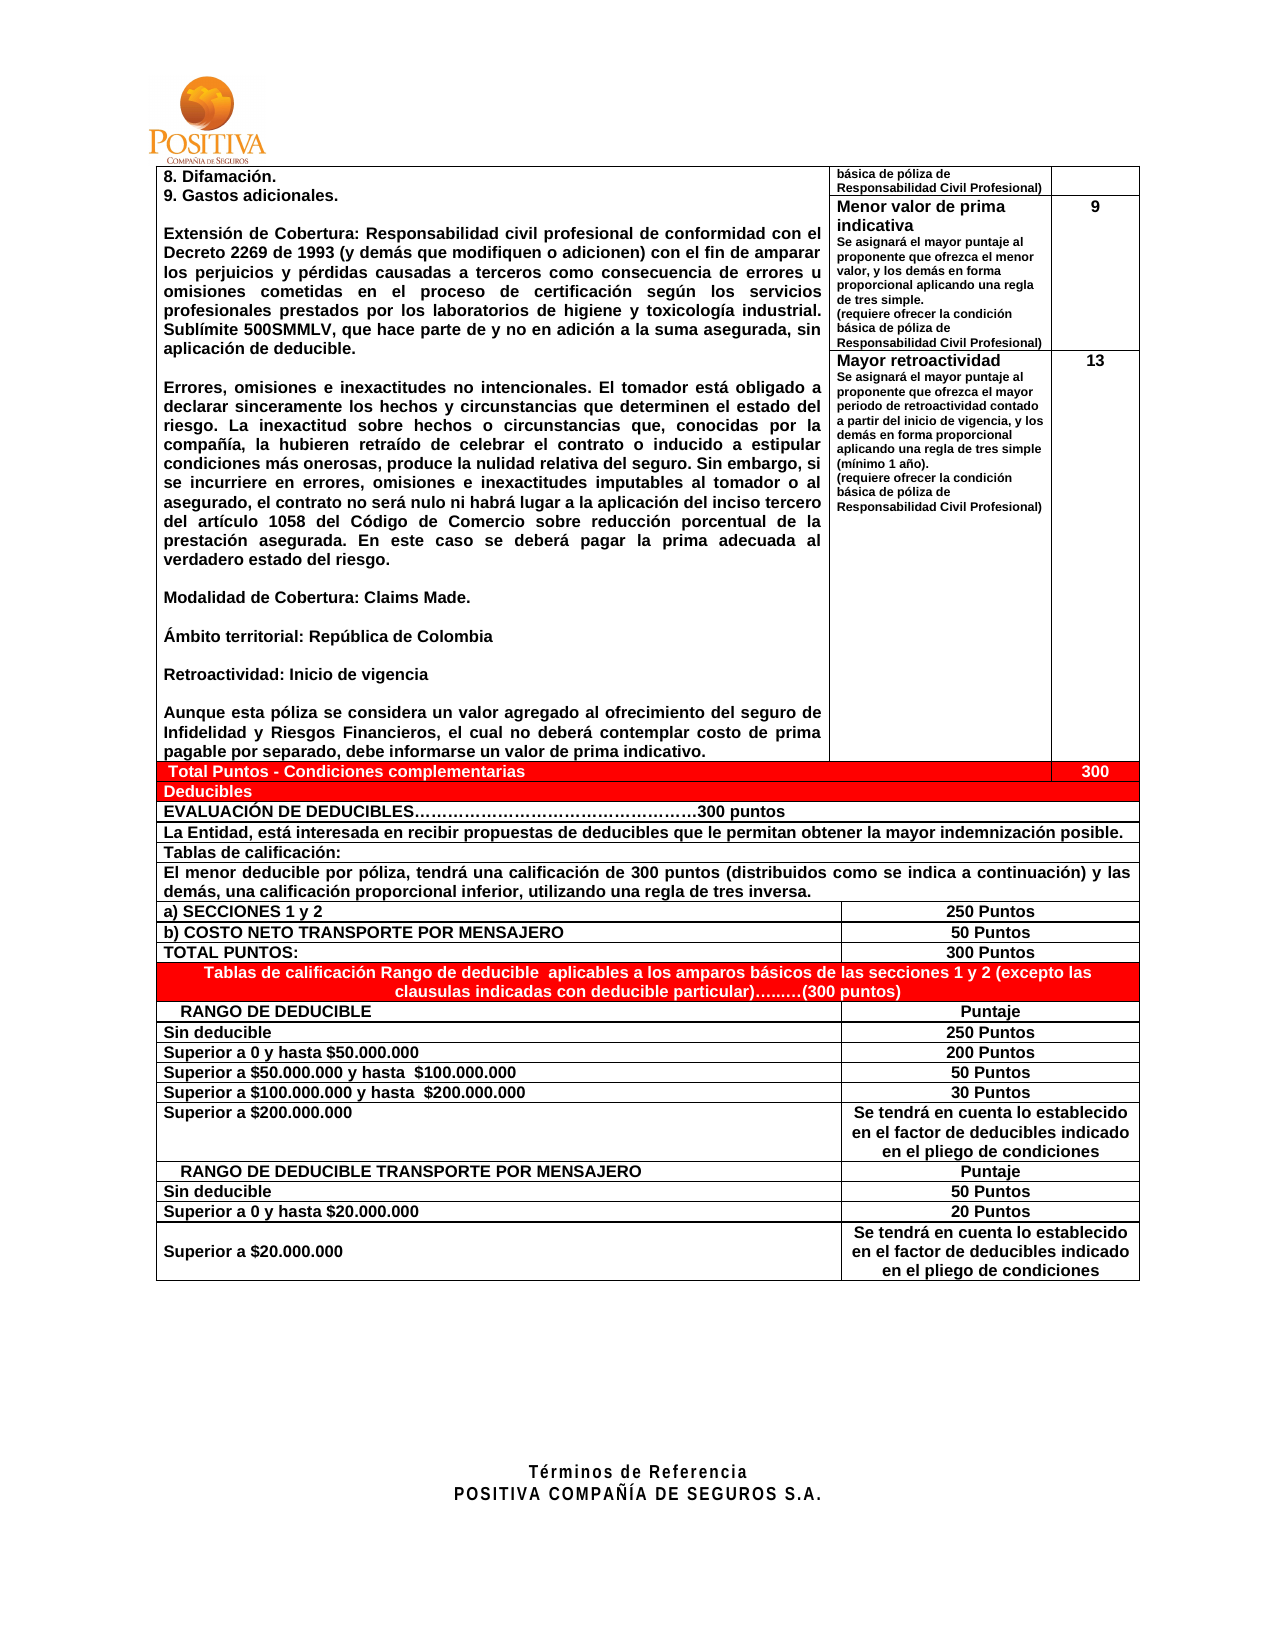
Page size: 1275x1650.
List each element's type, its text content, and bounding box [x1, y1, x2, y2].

table_cell Sin deducible [157, 1023, 841, 1042]
table_cell Sin deducible [157, 1182, 841, 1201]
table_cell Superior a $50.000.000 y hasta $100.000.000 [157, 1063, 841, 1082]
table_cell El menor deducible por póliza, tendrá una calificación de 300 puntos (distribuidos como se indica a continuación) y las demás, una calificación proporcional inferior, utilizando una regla de tres inversa. [157, 863, 1139, 901]
table_cell 50 Puntos [842, 923, 1139, 942]
table_cell EVALUACIÓN DE DEDUCIBLES……………………………………………300 puntos [157, 802, 1139, 821]
table_cell 250 Puntos [842, 902, 1139, 921]
table_cell Total Puntos - Condiciones complementarias [157, 762, 1051, 781]
table_cell Superior a $100.000.000 y hasta $200.000.000 [157, 1083, 841, 1102]
table_cell 20 Puntos [842, 1202, 1139, 1221]
table_cell b) COSTO NETO TRANSPORTE POR MENSAJERO [157, 923, 841, 942]
table_cell 200 Puntos [842, 1043, 1139, 1062]
table_cell 9 [1052, 167, 1139, 195]
table_cell Superior a 0 y hasta $20.000.000 [157, 1202, 841, 1221]
table_cell TOTAL PUNTOS: [157, 943, 841, 962]
table_cell Superior a 0 y hasta $50.000.000 [157, 1043, 841, 1062]
table_cell 50 Puntos [842, 1063, 1139, 1082]
table_cell RANGO DE DEDUCIBLE TRANSPORTE POR MENSAJERO [157, 1162, 841, 1181]
table_cell 300 Puntos [842, 943, 1139, 962]
table_cell a) SECCIONES 1 y 2 [157, 902, 841, 921]
table_cell Superior a $20.000.000 [157, 1223, 841, 1280]
table_cell Menor valor de prima indicativa Se asignará el mayor puntaje al proponente que ofrezca el menor valor, y los demás en forma proporcional aplicando una regla de tres simple. (requiere ofrecer la condición básica de póliza de Responsabilidad Civil Profesional) [830, 196, 1051, 350]
table_cell Se tendrá en cuenta lo establecido en el factor de deducibles indicado en el pliego de condiciones [842, 1223, 1139, 1280]
table_cell 30 Puntos [842, 1083, 1139, 1102]
table_cell 300 [1052, 762, 1139, 781]
picture [147, 75, 267, 166]
table_cell 13 [1052, 351, 1139, 761]
table_cell 50 Puntos [842, 1182, 1139, 1201]
table_cell Tablas de calificación: [157, 843, 1139, 862]
table_cell Puntaje [842, 1002, 1139, 1021]
table_cell Mayor retroactividad Se asignará el mayor puntaje al proponente que ofrezca el mayor periodo de retroactividad contado a partir del inicio de vigencia, y los demás en forma proporcional aplicando una regla de tres simple (mínimo 1 año). (requiere ofrecer la condición básica de póliza de Responsabilidad Civil Profesional) [830, 351, 1051, 761]
table_cell Tablas de calificación Rango de deducible aplicables a los amparos básicos de las secciones 1 y 2 (excepto las clausulas indicadas con deducible particular)…...…(300 puntos) [157, 963, 1139, 1001]
table_cell Se tendrá en cuenta lo establecido en el factor de deducibles indicado en el pliego de condiciones [842, 1103, 1139, 1161]
table_cell La Entidad, está interesada en recibir propuestas de deducibles que le permitan obtener la mayor indemnización posible. [157, 823, 1139, 842]
table_cell Puntaje [842, 1162, 1139, 1181]
table_cell Superior a $200.000.000 [157, 1103, 841, 1161]
table_cell RANGO DE DEDUCIBLE [157, 1002, 841, 1021]
table_cell Deducibles [157, 782, 1139, 801]
table_cell 9 [1052, 196, 1139, 350]
table_cell 250 Puntos [842, 1023, 1139, 1042]
